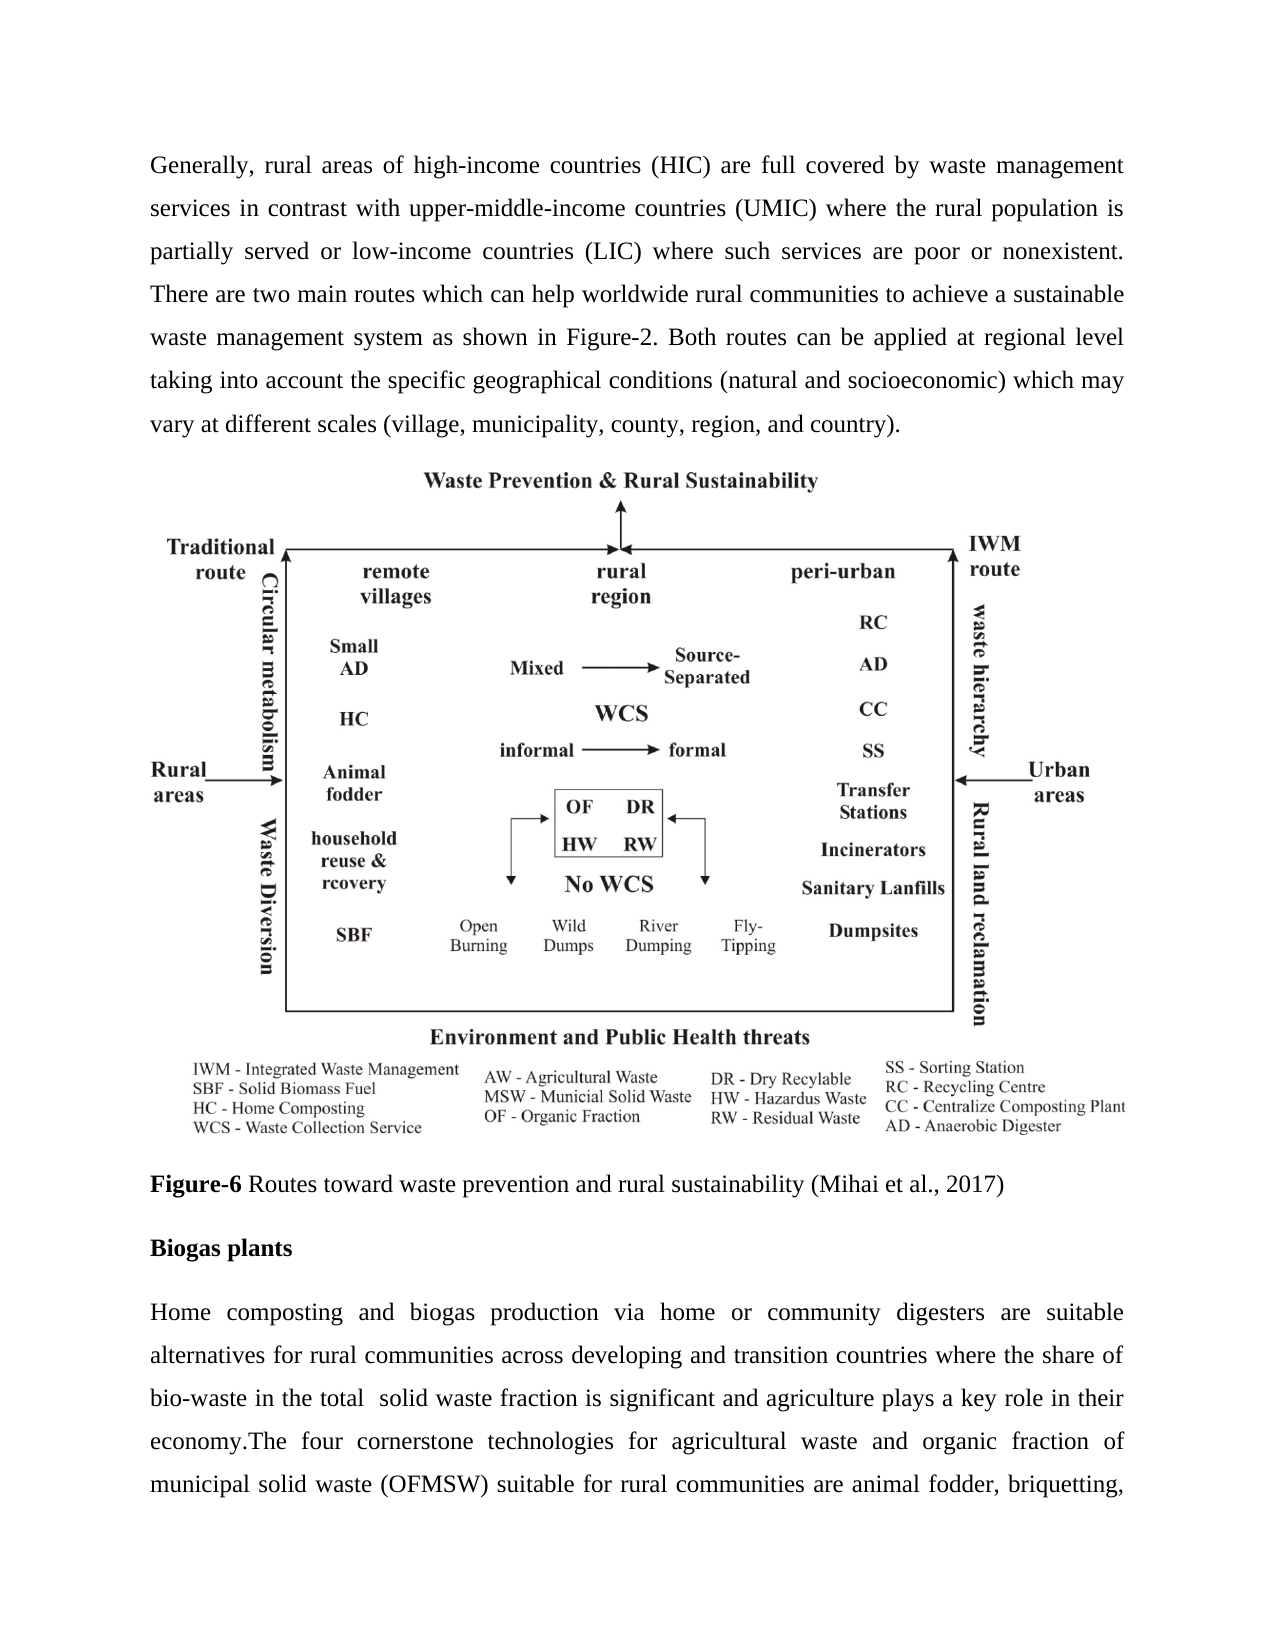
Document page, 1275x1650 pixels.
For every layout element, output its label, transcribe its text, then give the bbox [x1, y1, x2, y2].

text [150, 1297, 1125, 1498]
text Biogas plants [150, 1233, 1125, 1262]
text Figure-6 Routes toward waste prevention and rural sustainability (Mihai et al., 2017) [150, 1169, 1125, 1198]
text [150, 150, 1125, 437]
picture [150, 472, 1125, 1135]
